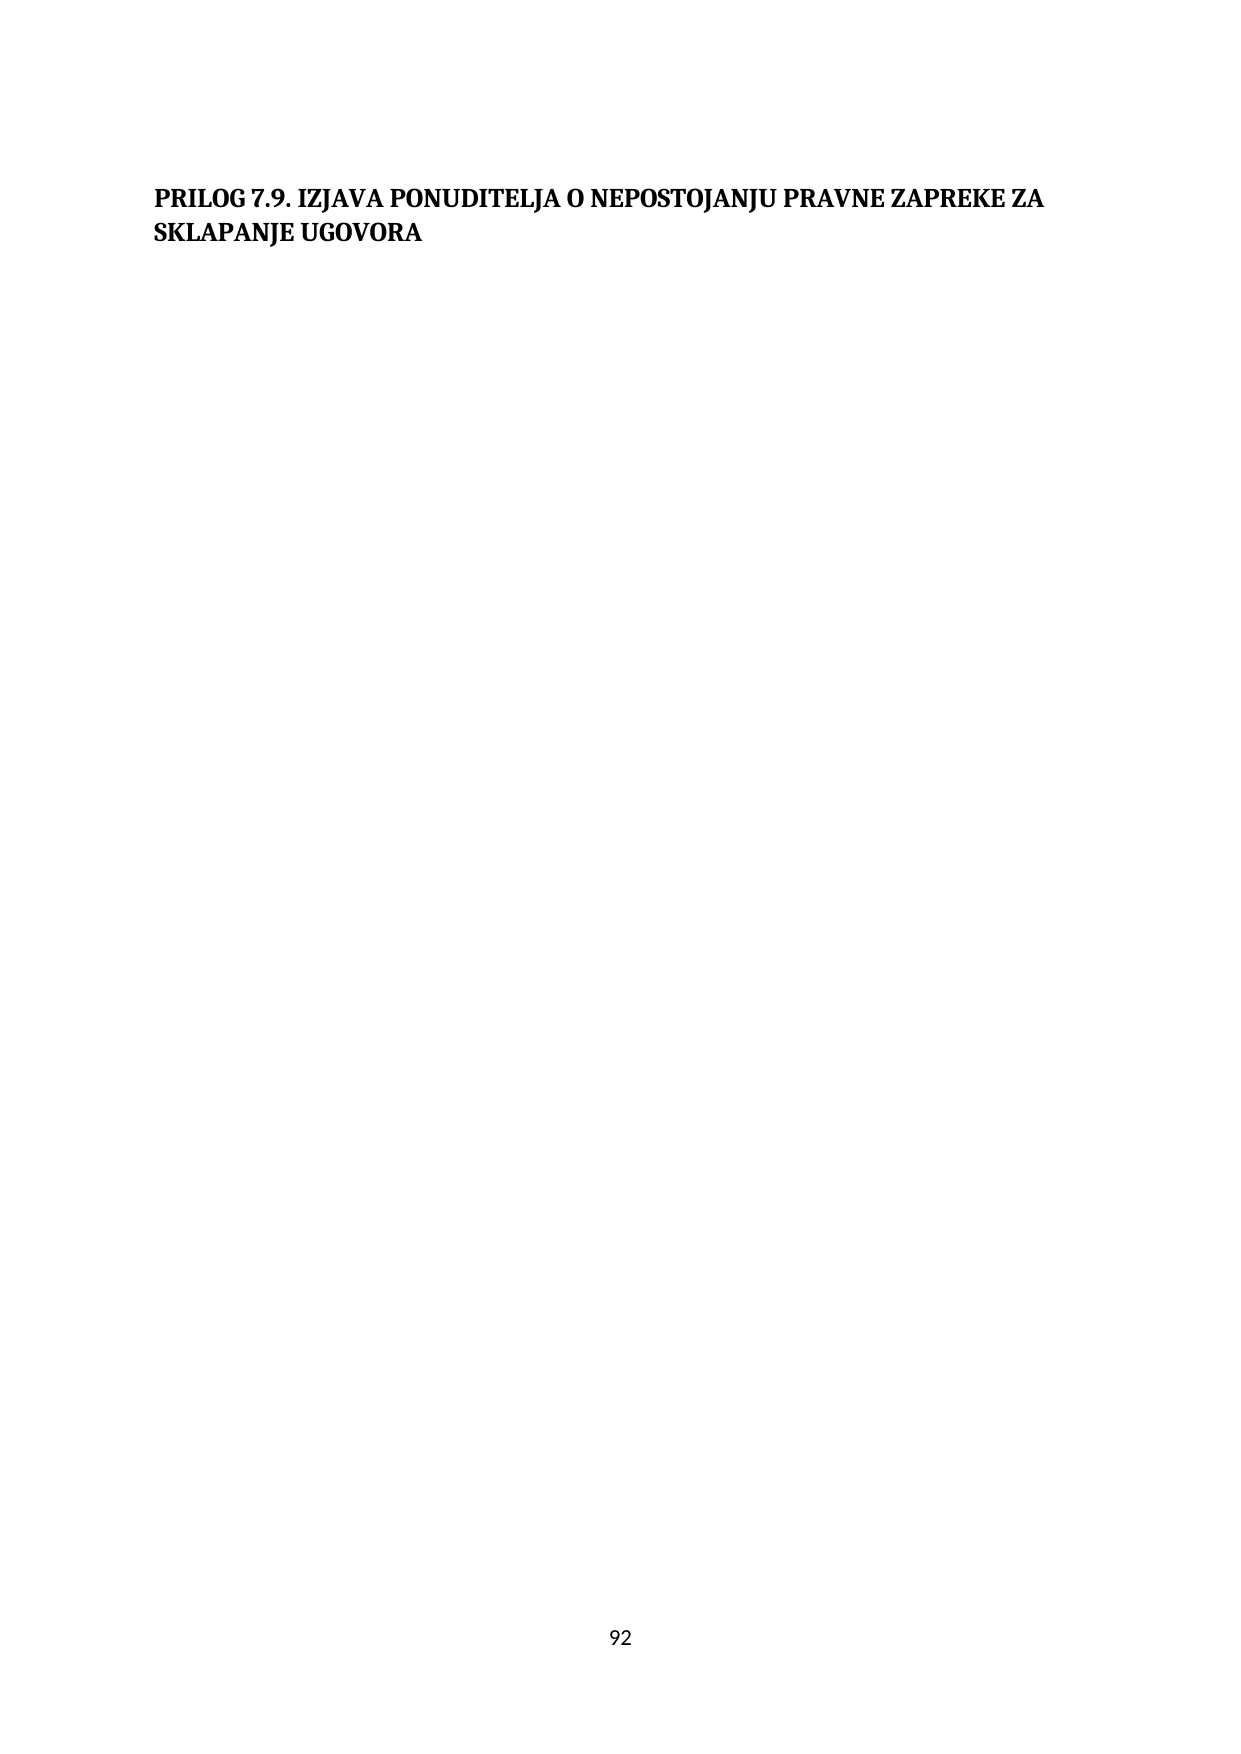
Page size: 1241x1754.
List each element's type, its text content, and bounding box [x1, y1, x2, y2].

subtitle PRILOG 7.9. IZJAVA PONUDITELJA O NEPOSTOJANJU PRAVNE ZAPREKE ZA SKLAPANJE UGOVORA [154, 183, 1086, 248]
